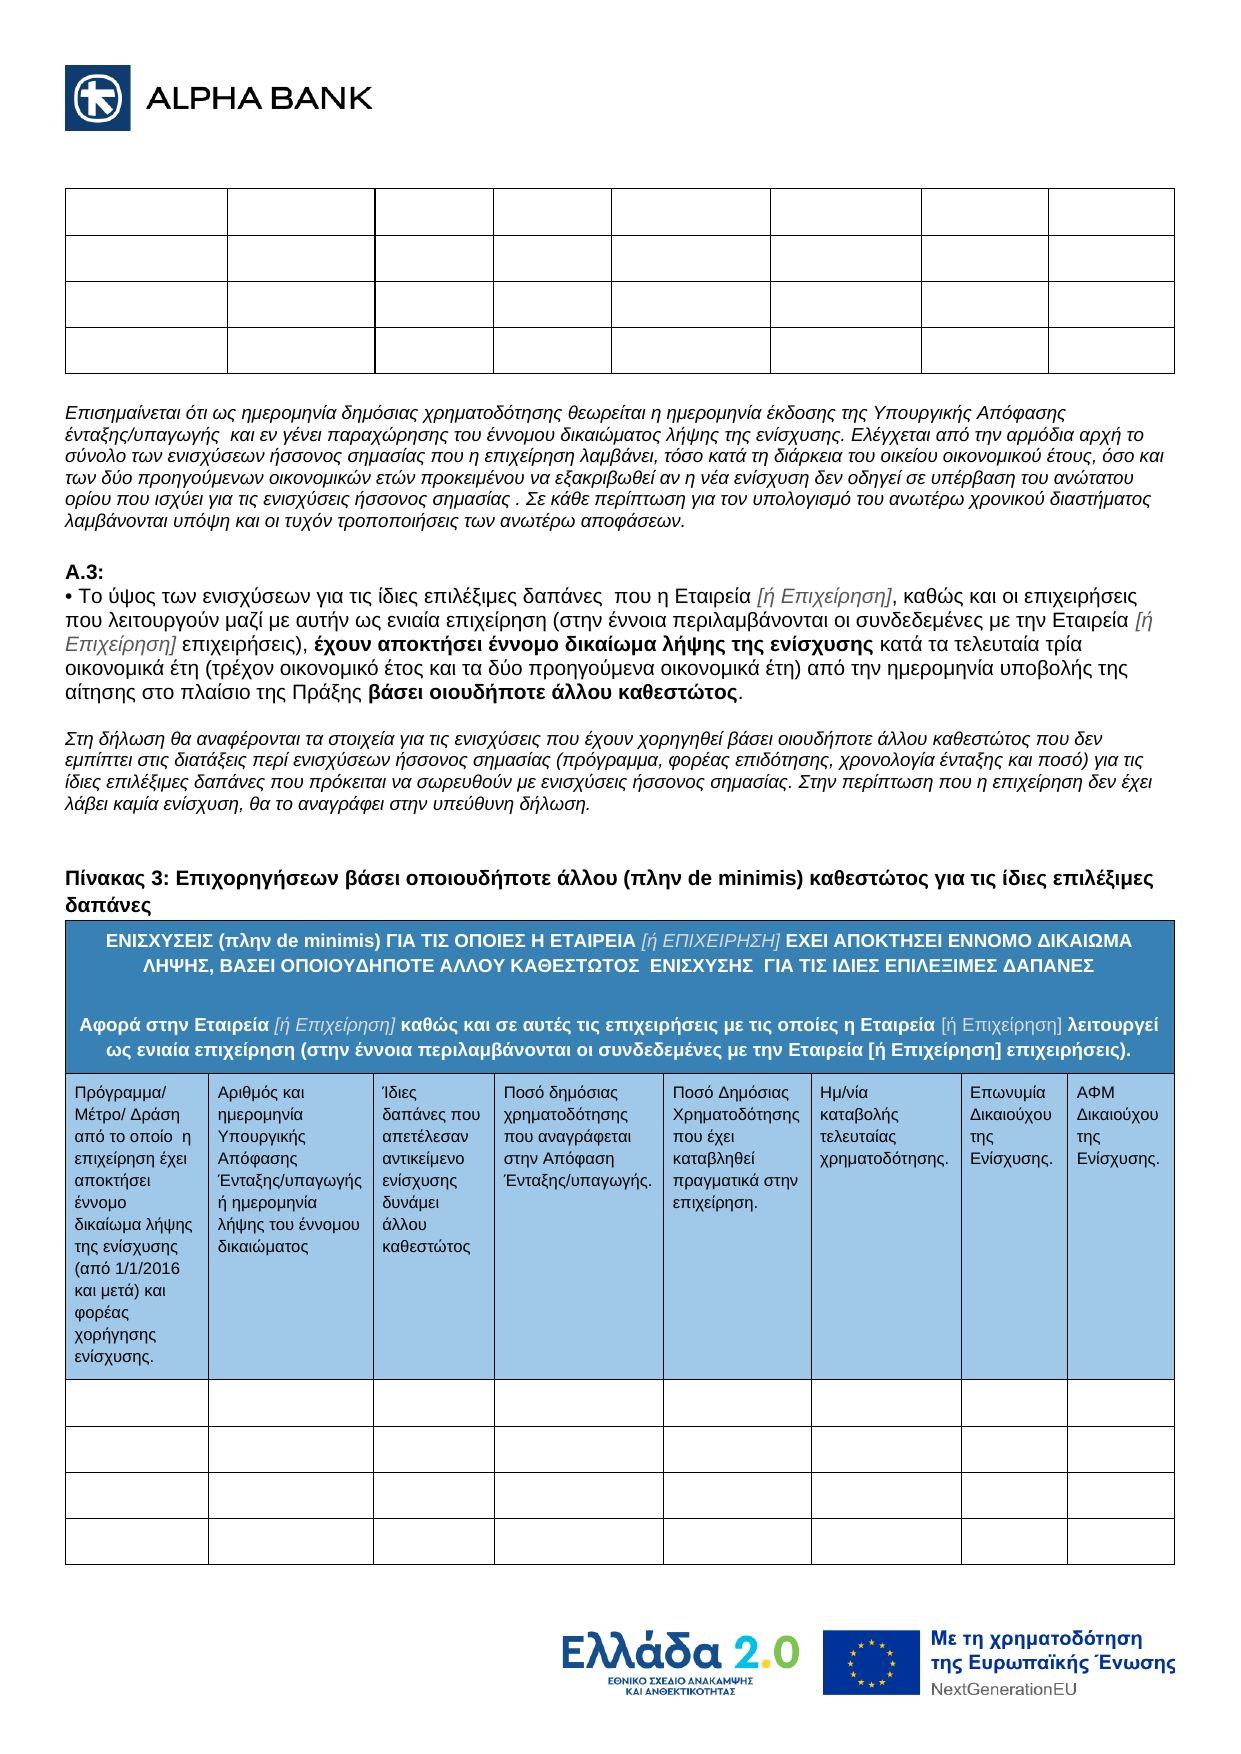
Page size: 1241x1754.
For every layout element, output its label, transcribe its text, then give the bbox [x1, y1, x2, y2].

table_cell [812, 1380, 961, 1426]
table_cell [1049, 236, 1174, 281]
table_cell [922, 328, 1048, 373]
table_cell [494, 189, 611, 234]
table_cell [66, 328, 227, 373]
table_cell [228, 328, 374, 373]
table_cell [66, 1519, 208, 1564]
table_cell [494, 236, 611, 281]
table_cell [962, 1427, 1067, 1472]
table_cell Ημ/νία καταβολής τελευταίας χρηματοδότησης. [812, 1074, 961, 1379]
text Επισημαίνεται ότι ως ημερομηνία δημόσιας χρηματοδότησης θεωρείται η ημερομηνία έκδοσης της Υπουργικής Απόφασης ένταξης/υπαγωγής και εν γένει παραχώρησης του έννομου δικαιώματος λήψης της ενίσχυσης. Ελέγχεται από την αρμόδια αρχή το σύνολο των ενισχύσεων ήσσονος σημασίας που η επιχείρηση λαμβάνει, τόσο κατά τη διάρκεια του οικείου οικονομικού έτους, όσο και των δύο προηγούμενων οικονομικών ετών προκειμένου να εξακριβωθεί αν η νέα ενίσχυση δεν οδηγεί σε υπέρβαση του ανώτατου ορίου που ισχύει για τις ενισχύσεις ήσσονος σημασίας . Σε κάθε περίπτωση για τον υπολογισμό του ανωτέρω χρονικού διαστήματος λαμβάνονται υπόψη και οι τυχόν τροποποιήσεις των ανωτέρω αποφάσεων. [65, 402, 1175, 531]
text Α.3: [65, 560, 1175, 584]
table_cell [228, 189, 374, 234]
table_cell [664, 1473, 811, 1518]
table_cell [1068, 1519, 1174, 1564]
table_cell [376, 236, 493, 281]
table_cell Ίδιες δαπάνες που απετέλεσαν αντικείμενο ενίσχυσης δυνάμει άλλου καθεστώτος [374, 1074, 494, 1379]
table_cell [922, 282, 1048, 327]
table_cell [376, 328, 493, 373]
table_cell [664, 1380, 811, 1426]
table_cell [664, 1519, 811, 1564]
table_cell [1068, 1473, 1174, 1518]
table_cell [1068, 1380, 1174, 1426]
table_cell [66, 282, 227, 327]
table_cell Πρόγραμμα/ Μέτρο/ Δράση από το οποίο η επιχείρηση έχει αποκτήσει έννομο δικαίωμα λήψης της ενίσχυσης (από 1/1/2016 και μετά) και φορέας χορήγησης ενίσχυσης. [66, 1074, 208, 1379]
table_cell [209, 1427, 373, 1472]
table_cell [962, 1380, 1067, 1426]
picture [65, 65, 373, 131]
table_cell [376, 189, 493, 234]
table_cell [209, 1380, 373, 1426]
table_cell [209, 1473, 373, 1518]
table_cell [374, 1519, 494, 1564]
table_cell [1068, 1427, 1174, 1472]
table_cell [922, 236, 1048, 281]
text Στη δήλωση θα αναφέρονται τα στοιχεία για τις ενισχύσεις που έχουν χορηγηθεί βάσει οιουδήποτε άλλου καθεστώτος που δεν εμπίπτει στις διατάξεις περί ενισχύσεων ήσσονος σημασίας (πρόγραμμα, φορέας επιδότησης, χρονολογία ένταξης και ποσό) για τις ίδιες επιλέξιμες δαπάνες που πρόκειται να σωρευθούν με ενισχύσεις ήσσονος σημασίας. Στην περίπτωση που η επιχείρηση δεν έχει λάβει καμία ενίσχυση, θα το αναγράφει στην υπεύθυνη δήλωση. [65, 728, 1175, 814]
table_cell [376, 282, 493, 327]
table_cell [494, 282, 611, 327]
text Πίνακας 3: Επιχορηγήσεων βάσει οποιουδήποτε άλλου (πλην de minimis) καθεστώτος για τις ίδιες επιλέξιμες δαπάνες [65, 865, 1175, 917]
table_cell [374, 1427, 494, 1472]
table_cell [771, 328, 921, 373]
table_cell Επωνυμία Δικαιούχου της Ενίσχυσης. [962, 1074, 1067, 1379]
table_cell [962, 1519, 1067, 1564]
table_cell [664, 1427, 811, 1472]
table_header ΕΝΙΣΧΥΣΕΙΣ (πλην de minimis) ΓΙΑ ΤΙΣ ΟΠΟΙΕΣ Η ΕΤΑΙΡΕΙΑ [ή ΕΠΙΧΕΙΡΗΣΗ] ΕΧΕΙ ΑΠΟΚΤΗΣΕΙ ΕΝΝΟΜΟ ΔΙΚΑΙΩΜΑ ΛΗΨΗΣ, ΒΑΣΕΙ ΟΠΟΙΟΥΔΗΠΟΤΕ ΑΛΛΟΥ ΚΑΘΕΣΤΩΤΟΣ ΕΝΙΣΧΥΣΗΣ ΓΙΑ ΤΙΣ ΙΔΙΕΣ ΕΠΙΛΕΞΙΜΕΣ ΔΑΠΑΝΕΣ Αφορά στην Εταιρεία [ή Επιχείρηση] καθώς και σε αυτές τις επιχειρήσεις με τις οποίες η Εταιρεία [ή Επιχείρηση] λειτουργεί ως ενιαία επιχείρηση (στην έννοια περιλαμβάνονται οι συνδεδεμένες με την Εταιρεία [ή Επιχείρηση] επιχειρήσεις). [66, 921, 1174, 1073]
picture [562, 1630, 1176, 1695]
table_cell [612, 189, 770, 234]
table_cell [495, 1380, 663, 1426]
table_cell Ποσό Δημόσιας Χρηματοδότησης που έχει καταβληθεί πραγματικά στην επιχείρηση. [664, 1074, 811, 1379]
table_cell [612, 282, 770, 327]
table_cell [66, 236, 227, 281]
table_cell [66, 189, 227, 234]
text • Το ύψος των ενισχύσεων για τις ίδιες επιλέξιμες δαπάνες που η Εταιρεία [ή Επιχείρηση], καθώς και οι επιχειρήσεις που λειτουργούν μαζί με αυτήν ως ενιαία επιχείρηση (στην έννοια περιλαμβάνονται οι συνδεδεμένες με την Εταιρεία [ή Επιχείρηση] επιχειρήσεις), έχουν αποκτήσει έννομο δικαίωμα λήψης της ενίσχυσης κατά τα τελευταία τρία οικονομικά έτη (τρέχον οικονομικό έτος και τα δύο προηγούμενα οικονομικά έτη) από την ημερομηνία υποβολής της αίτησης στο πλαίσιο της Πράξης βάσει οιουδήποτε άλλου καθεστώτος. [65, 584, 1175, 704]
table_cell [495, 1473, 663, 1518]
table_cell [1049, 189, 1174, 234]
table_cell [495, 1427, 663, 1472]
table_cell [962, 1473, 1067, 1518]
table_cell [812, 1473, 961, 1518]
table_cell Ποσό δημόσιας χρηματοδότησης που αναγράφεται στην Απόφαση Ένταξης/υπαγωγής. [495, 1074, 663, 1379]
table_cell [612, 236, 770, 281]
table_cell [812, 1427, 961, 1472]
table_cell [771, 282, 921, 327]
table_cell [66, 1473, 208, 1518]
table_cell ΑΦΜ Δικαιούχου της Ενίσχυσης. [1068, 1074, 1174, 1379]
table_cell [922, 189, 1048, 234]
table_cell [228, 236, 374, 281]
table_cell [374, 1473, 494, 1518]
table_cell [1049, 328, 1174, 373]
table_cell [374, 1380, 494, 1426]
table_cell [66, 1380, 208, 1426]
table_cell [771, 189, 921, 234]
table_cell [1049, 282, 1174, 327]
table_cell [612, 328, 770, 373]
table_cell [66, 1427, 208, 1472]
table_cell [228, 282, 374, 327]
table_cell Αριθμός και ημερομηνία Υπουργικής Απόφασης Ένταξης/υπαγωγής ή ημερομηνία λήψης του έννομου δικαιώματος [209, 1074, 373, 1379]
table_cell [495, 1519, 663, 1564]
table_cell [812, 1519, 961, 1564]
table_cell [494, 328, 611, 373]
table_cell [209, 1519, 373, 1564]
table_cell [771, 236, 921, 281]
